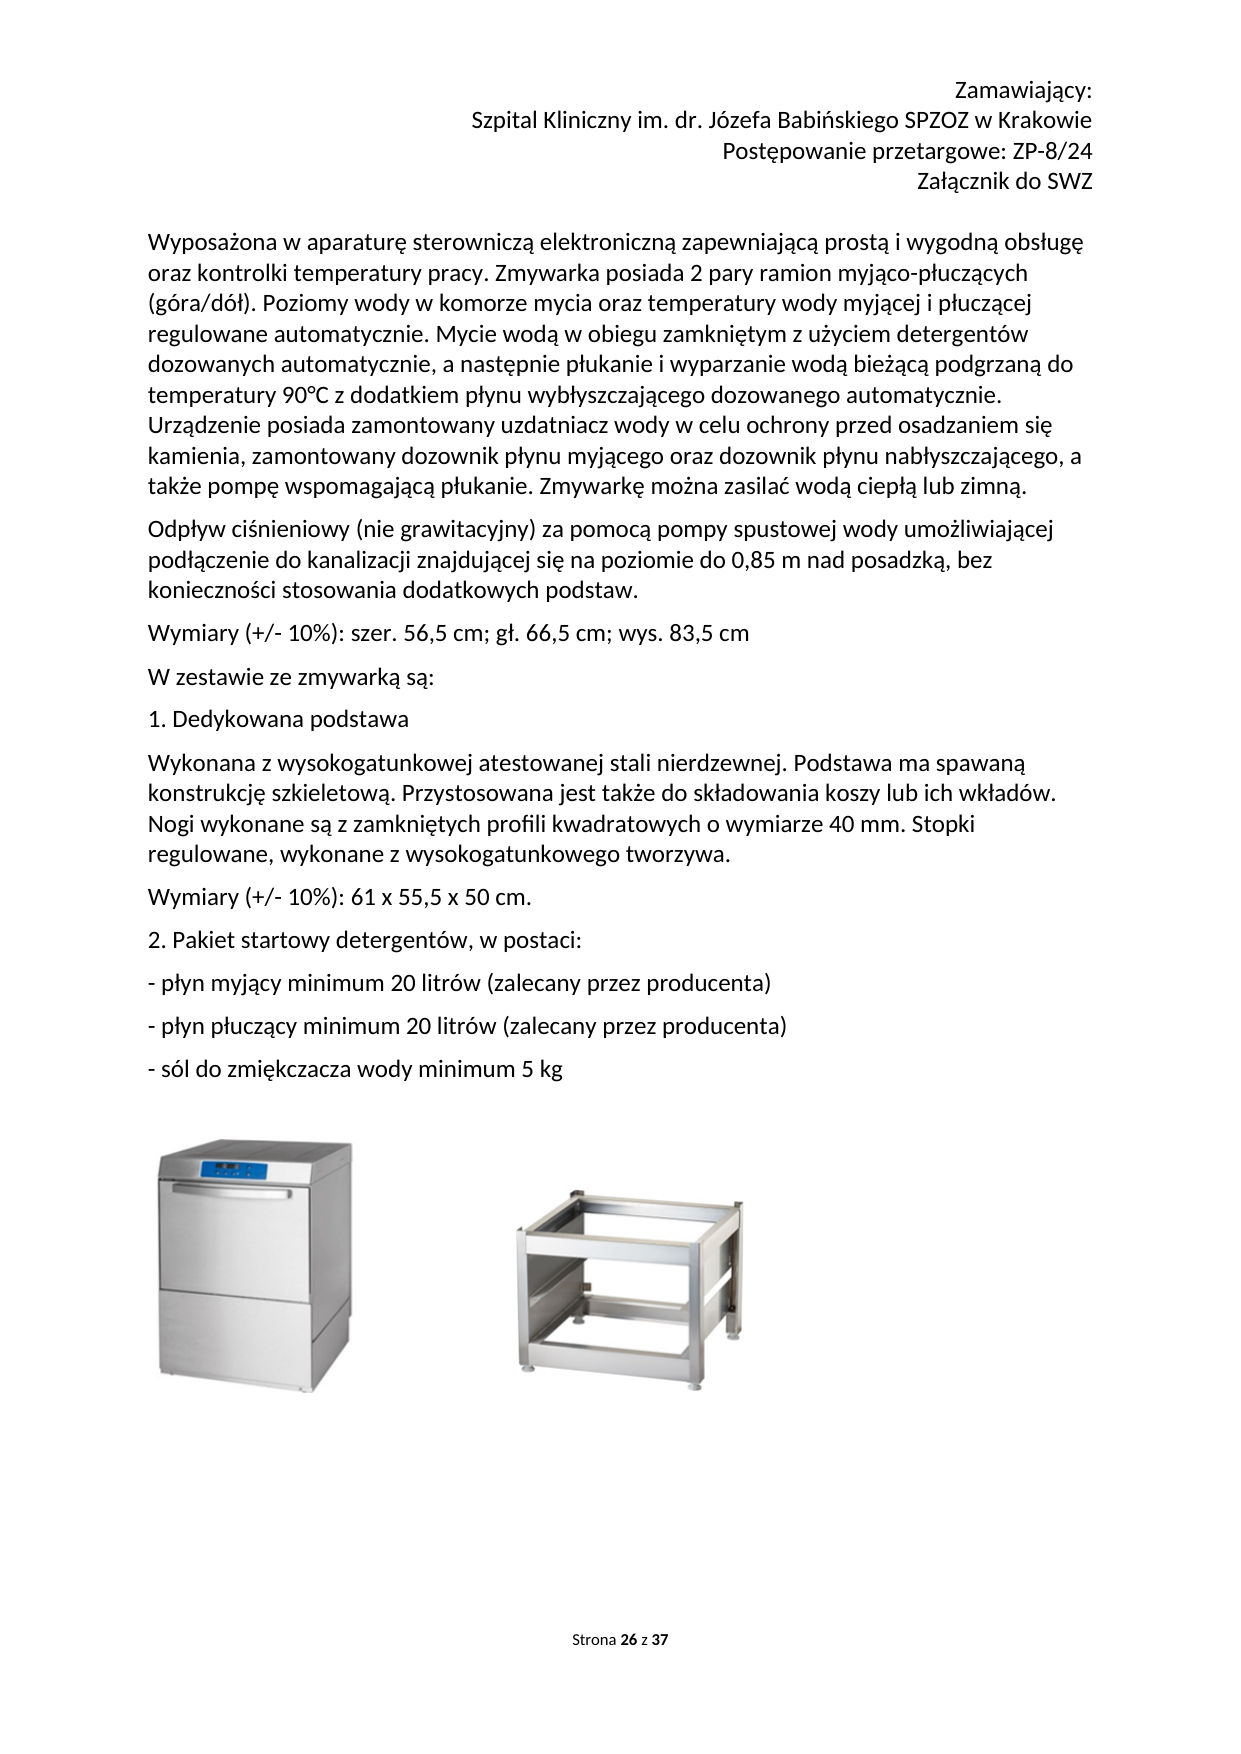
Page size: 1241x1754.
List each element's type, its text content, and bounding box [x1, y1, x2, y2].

text - sól do zmiękczacza wody minimum 5 kg [148, 1053, 1093, 1084]
text Wymiary (+/- 10%): szer. 56,5 cm; gł. 66,5 cm; wys. 83,5 cm [148, 618, 1093, 648]
text W zestawie ze zmywarką są: [148, 661, 1093, 691]
picture [516, 1186, 744, 1393]
text Odpływ ciśnieniowy (nie grawitacyjny) za pomocą pompy spustowej wody umożliwiającej podłączenie do kanalizacji znajdującej się na poziomie do 0,85 m nad posadzką, bez konieczności stosowania dodatkowych podstaw. [148, 513, 1093, 605]
text 1. Dedykowana podstawa [148, 704, 1093, 734]
picture [147, 1139, 382, 1393]
text Wykonana z wysokogatunkowej atestowanej stali nierdzewnej. Podstawa ma spawaną konstrukcję szkieletową. Przystosowana jest także do składowania koszy lub ich wkładów. Nogi wykonane są z zamkniętych profili kwadratowych o wymiarze 40 mm. Stopki regulowane, wykonane z wysokogatunkowego tworzywa. [148, 747, 1093, 869]
text - płyn myjący minimum 20 litrów (zalecany przez producenta) [148, 967, 1093, 998]
text 2. Pakiet startowy detergentów, w postaci: [148, 924, 1093, 955]
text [148, 226, 1093, 501]
text - płyn płuczący minimum 20 litrów (zalecany przez producenta) [148, 1010, 1093, 1041]
text Wymiary (+/- 10%): 61 x 55,5 x 50 cm. [148, 881, 1093, 912]
